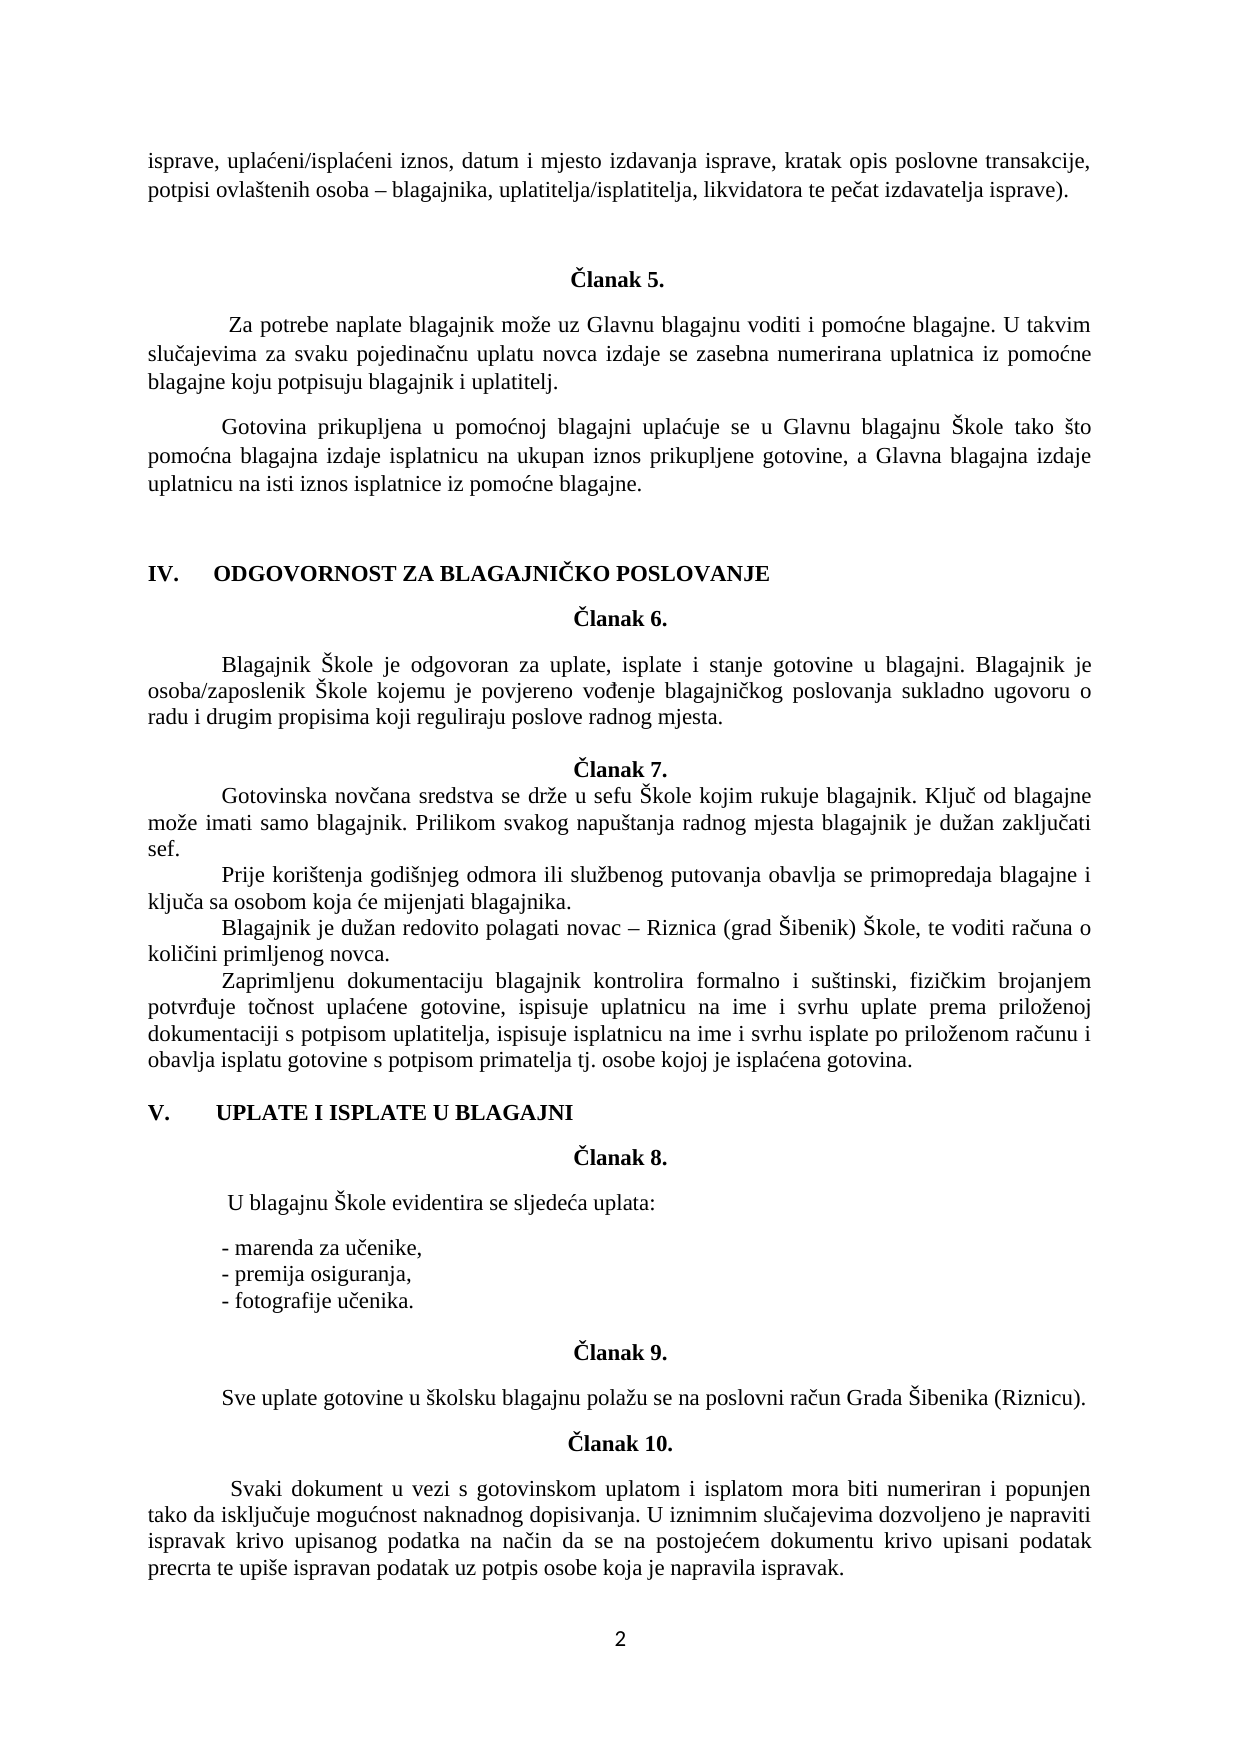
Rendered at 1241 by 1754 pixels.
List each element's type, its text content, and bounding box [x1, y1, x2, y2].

text Gotovinska novčana sredstva se drže u sefu Škole kojim rukuje blagajnik. Ključ od blagajne može imati samo blagajnik. Prilikom svakog napuštanja radnog mjesta blagajnik je dužan zaključati sef. [148, 782, 1093, 861]
text Članak 9. [148, 1339, 1093, 1366]
text Svaki dokument u vezi s gotovinskom uplatom i isplatom mora biti numeriran i popunjen tako da isključuje mogućnost naknadnog dopisivanja. U iznimnim slučajevima dozvoljeno je napraviti ispravak krivo upisanog podatka na način da se na postojećem dokumentu krivo upisani podatak precrta te upiše ispravan podatak uz potpis osobe koja je napravila ispravak. [148, 1475, 1093, 1580]
text Članak 10. [148, 1429, 1093, 1456]
text Zaprimljenu dokumentaciju blagajnik kontrolira formalno i suštinski, fizičkim brojanjem potvrđuje točnost uplaćene gotovine, ispisuje uplatnicu na ime i svrhu uplate prema priloženoj dokumentaciji s potpisom uplatitelja, ispisuje isplatnicu na ime i svrhu isplate po priloženom računu i obavlja isplatu gotovine s potpisom primatelja tj. osobe kojoj je isplaćena gotovina. [148, 967, 1093, 1072]
text Za potrebe naplate blagajnik može uz Glavnu blagajnu voditi i pomoćne blagajne. U takvim slučajevima za svaku pojedinačnu uplatu novca izdaje se zasebna numerirana uplatnica iz pomoćne blagajne koju potpisuju blagajnik i uplatitelj. [148, 311, 1093, 394]
text Blagajnik je dužan redovito polagati novac – Riznica (grad Šibenik) Škole, te voditi računa o količini primljenog novca. [148, 914, 1093, 967]
text Sve uplate gotovine u školsku blagajnu polažu se na poslovni račun Grada Šibenika (Riznicu). [148, 1384, 1093, 1411]
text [148, 148, 1093, 202]
text Gotovina prikupljena u pomoćnoj blagajni uplaćuje se u Glavnu blagajnu Škole tako što pomoćna blagajna izdaje isplatnicu na ukupan iznos prikupljene gotovine, a Glavna blagajna izdaje uplatnicu na isti iznos isplatnice iz pomoćne blagajne. [148, 413, 1093, 497]
text - fotografije učenika. [148, 1287, 1093, 1313]
text - marenda za učenike, [148, 1234, 1093, 1260]
text Članak 6. [148, 606, 1093, 632]
text Članak 8. [148, 1144, 1093, 1170]
text Članak 5. [148, 266, 1093, 293]
text U blagajnu Škole evidentira se sljedeća uplata: [148, 1189, 1093, 1215]
text Blagajnik Škole je odgovoran za uplate, isplate i stanje gotovine u blagajni. Blagajnik je osoba/zaposlenik Škole kojemu je povjereno vođenje blagajničkog poslovanja sukladno ugovoru o radu i drugim propisima koji reguliraju poslove radnog mjesta. [148, 651, 1093, 730]
text V. UPLATE I ISPLATE U BLAGAJNI [148, 1099, 1093, 1125]
text IV. ODGOVORNOST ZA BLAGAJNIČKO POSLOVANJE [148, 560, 1093, 587]
text Članak 7. [148, 756, 1093, 782]
text - premija osiguranja, [148, 1260, 1093, 1287]
text Prije korištenja godišnjeg odmora ili službenog putovanja obavlja se primopredaja blagajne i ključa sa osobom koja će mijenjati blagajnika. [148, 861, 1093, 914]
